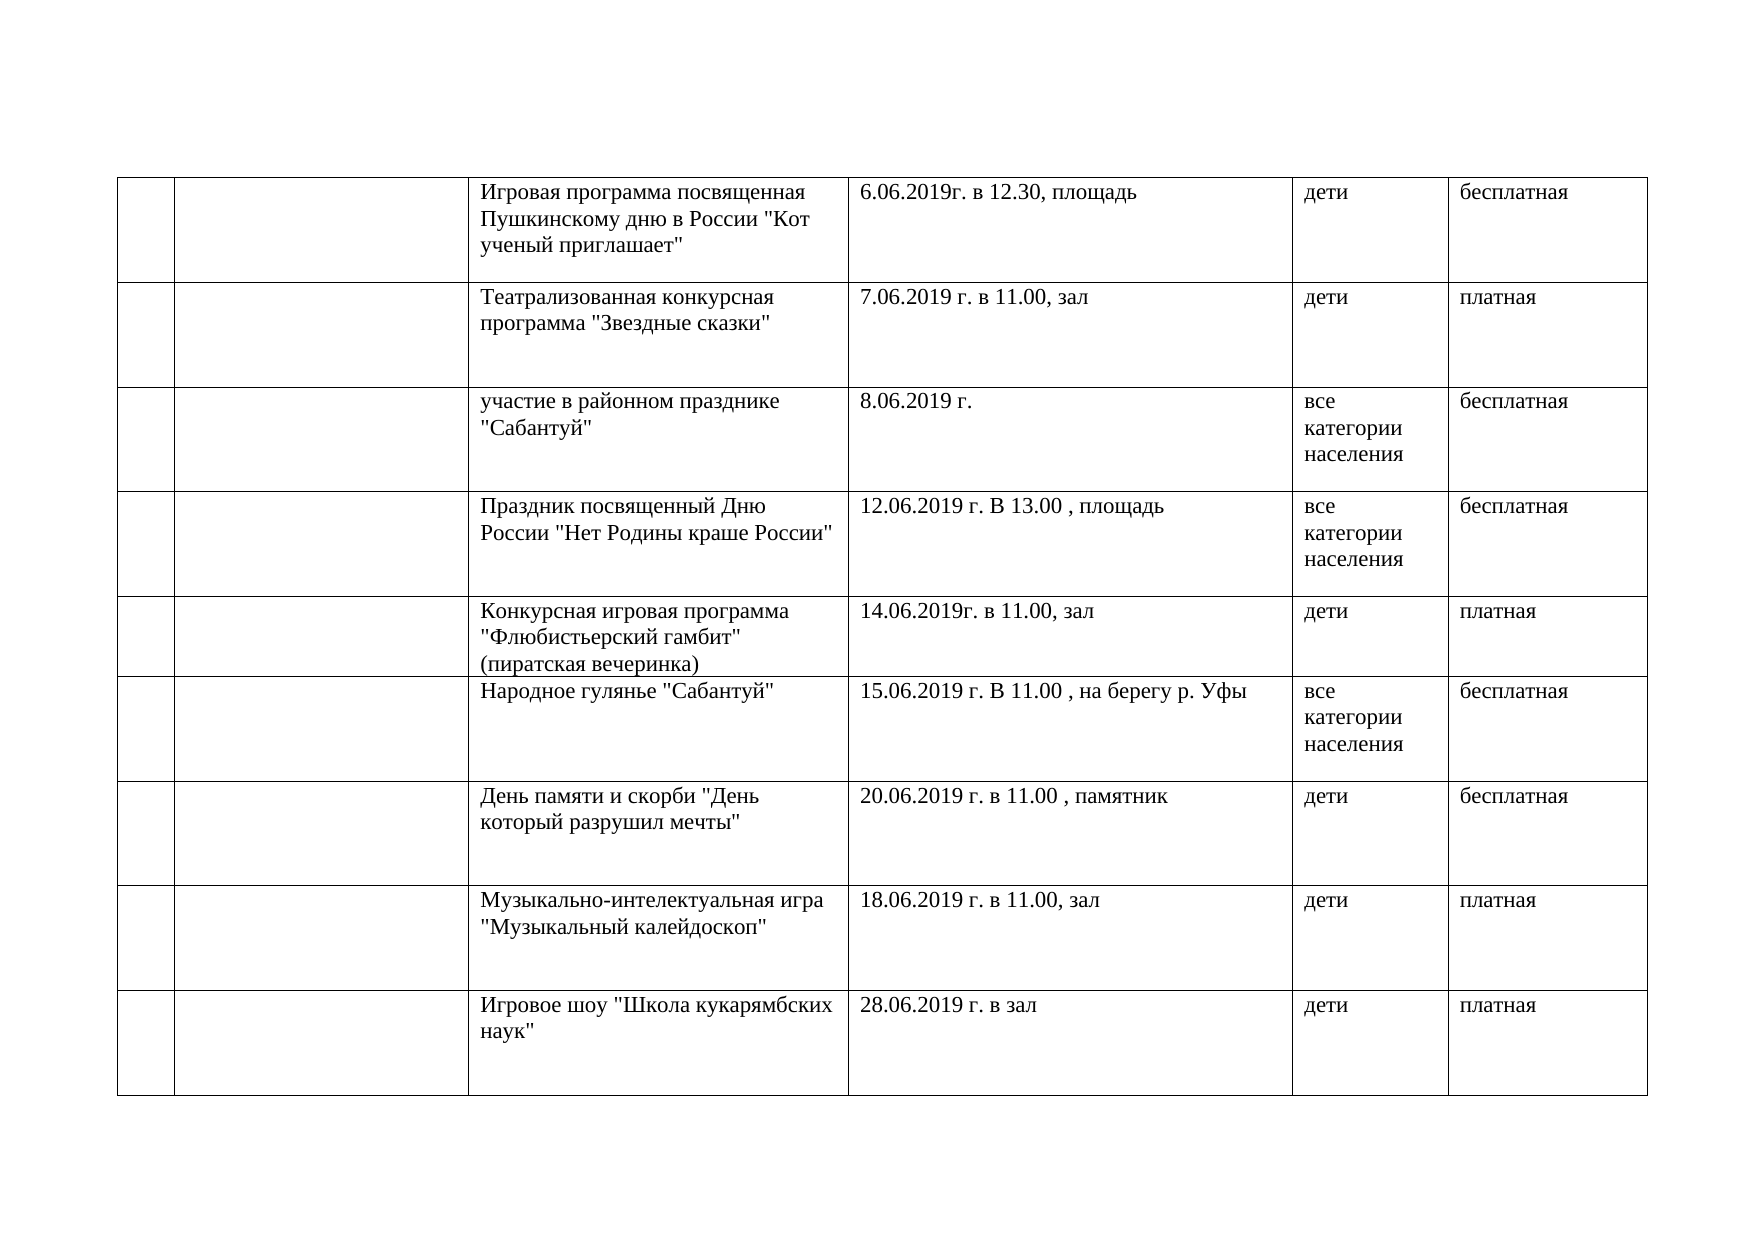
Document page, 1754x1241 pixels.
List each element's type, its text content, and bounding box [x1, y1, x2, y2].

table_cell Игровая программа посвященная Пушкинскому дню в России "Кот ученый приглашает" [469, 178, 848, 282]
table_cell платная [1449, 991, 1647, 1095]
table_cell все категории населения [1293, 388, 1448, 491]
table_cell бесплатная [1449, 677, 1647, 781]
table_cell [175, 283, 468, 387]
table_cell дети [1293, 782, 1448, 885]
table_cell [118, 677, 174, 781]
table_cell все категории населения [1293, 492, 1448, 596]
table_cell бесплатная [1449, 492, 1647, 596]
table_cell 18.06.2019 г. в 11.00, зал [849, 886, 1292, 990]
table_cell 28.06.2019 г. в зал [849, 991, 1292, 1095]
table_cell [175, 597, 468, 676]
table_cell платная [1449, 886, 1647, 990]
table_cell [175, 991, 468, 1095]
table_cell участие в районном празднике "Сабантуй" [469, 388, 848, 491]
table_cell дети [1293, 178, 1448, 282]
table_cell Праздник посвященный Дню России "Нет Родины краше России" [469, 492, 848, 596]
table_cell Театрализованная конкурсная программа "Звездные сказки" [469, 283, 848, 387]
table_cell [175, 886, 468, 990]
table_cell [118, 597, 174, 676]
table_cell 12.06.2019 г. В 13.00 , площадь [849, 492, 1292, 596]
table_cell [118, 283, 174, 387]
table_cell [118, 492, 174, 596]
table_cell все категории населения [1293, 677, 1448, 781]
table_cell 15.06.2019 г. В 11.00 , на берегу р. Уфы [849, 677, 1292, 781]
table_cell [175, 178, 468, 282]
table_cell дети [1293, 991, 1448, 1095]
table_cell платная [1449, 283, 1647, 387]
table_cell [175, 492, 468, 596]
table_cell [118, 886, 174, 990]
table_cell [175, 388, 468, 491]
table_cell 20.06.2019 г. в 11.00 , памятник [849, 782, 1292, 885]
table_cell [118, 782, 174, 885]
table_cell дети [1293, 886, 1448, 990]
table_cell 14.06.2019г. в 11.00, зал [849, 597, 1292, 676]
table_cell 6.06.2019г. в 12.30, площадь [849, 178, 1292, 282]
table_cell бесплатная [1449, 388, 1647, 491]
table_cell 7.06.2019 г. в 11.00, зал [849, 283, 1292, 387]
table_cell дети [1293, 597, 1448, 676]
table_cell [175, 782, 468, 885]
table_cell Конкурсная игровая программа "Флюбистьерский гамбит" (пиратская вечеринка) [469, 597, 848, 676]
table_cell 8.06.2019 г. [849, 388, 1292, 491]
table_cell [118, 388, 174, 491]
table_cell [118, 991, 174, 1095]
table_cell [175, 677, 468, 781]
table_cell Народное гулянье "Сабантуй" [469, 677, 848, 781]
table_cell Игровое шоу "Школа кукарямбских наук" [469, 991, 848, 1095]
table_cell День памяти и скорби "День который разрушил мечты" [469, 782, 848, 885]
table_cell бесплатная [1449, 178, 1647, 282]
table_cell бесплатная [1449, 782, 1647, 885]
table_cell [118, 178, 174, 282]
table_cell дети [1293, 283, 1448, 387]
table_cell Музыкально-интелектуальная игра "Музыкальный калейдоскоп" [469, 886, 848, 990]
table_cell платная [1449, 597, 1647, 676]
